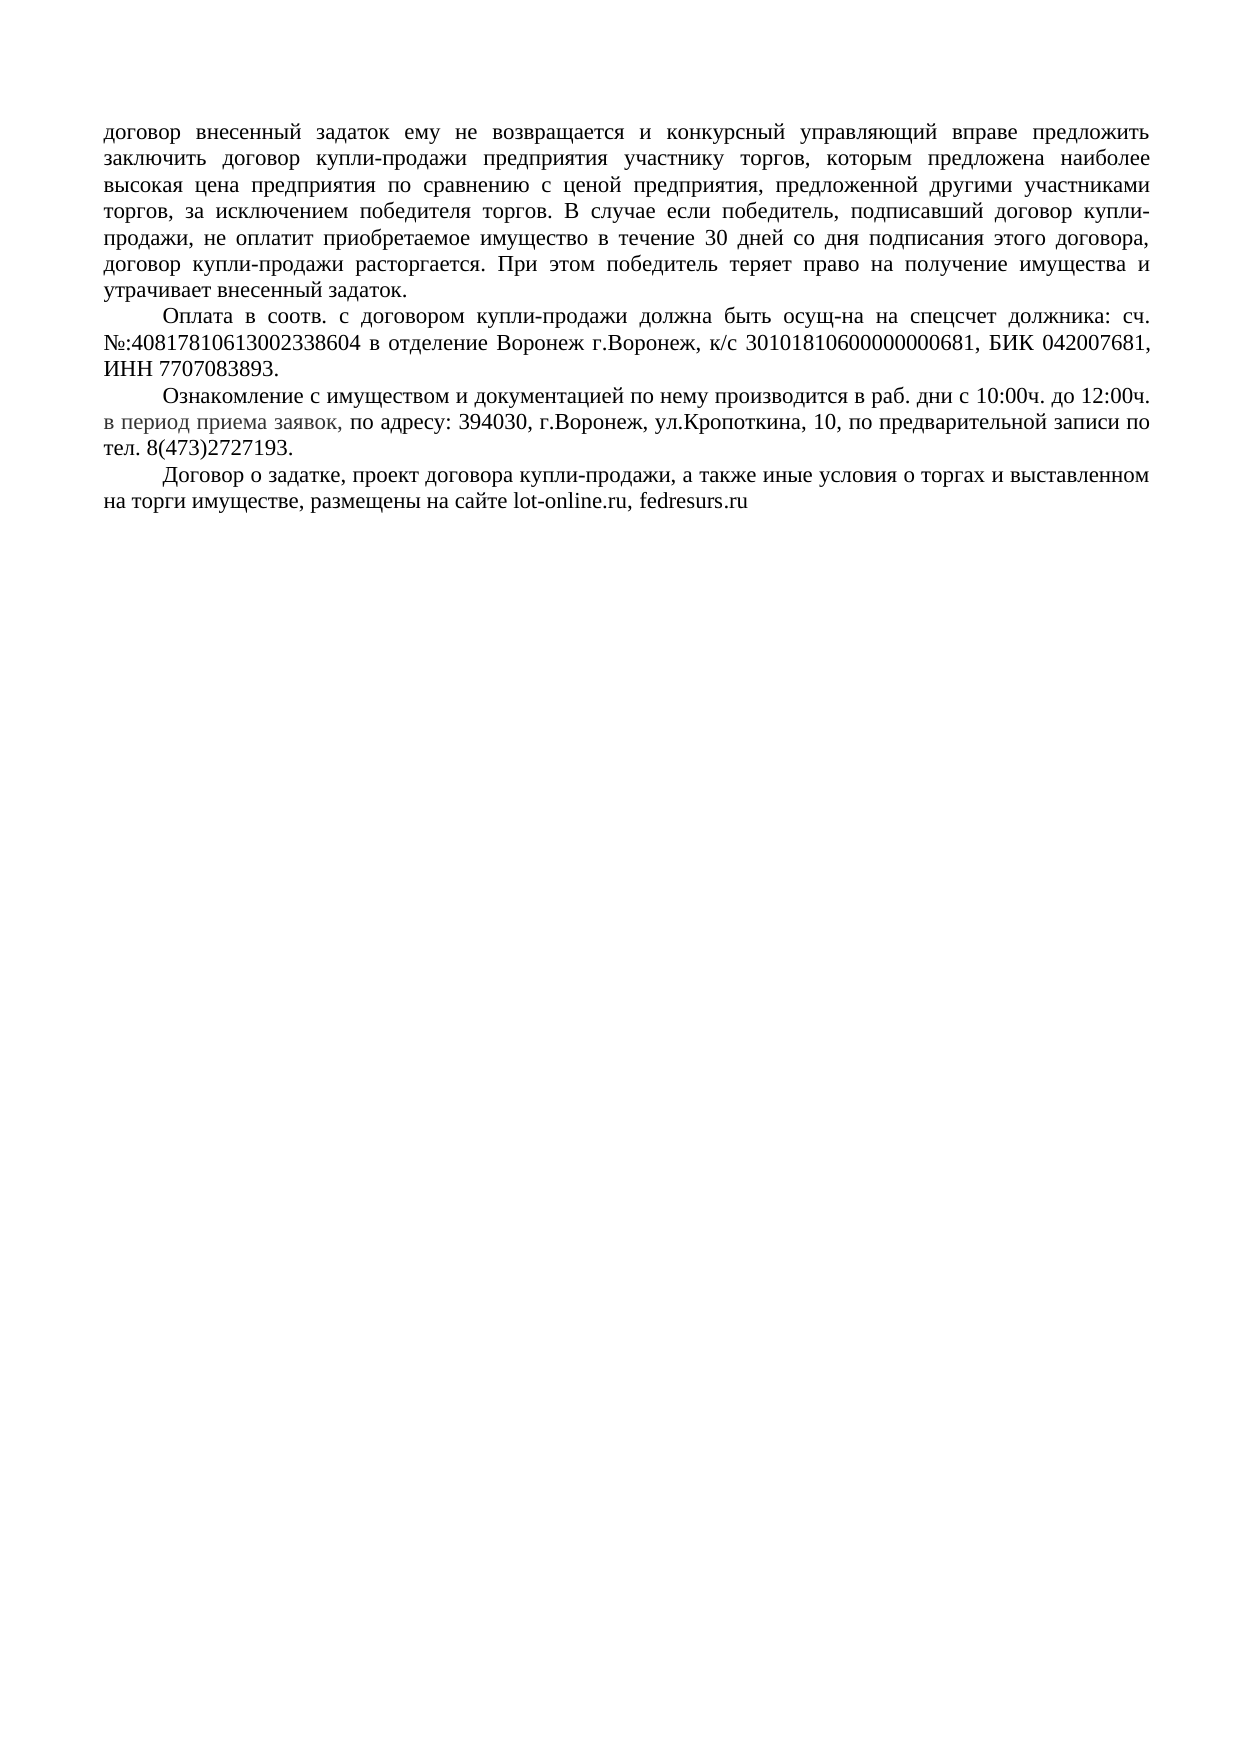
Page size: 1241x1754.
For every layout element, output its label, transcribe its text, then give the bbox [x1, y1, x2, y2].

text Оплата в соотв. с договором купли-продажи должна быть осущ-на на спецсчет должника: сч. №:40817810613002338604 в отделение Воронеж г.Воронеж, к/с 30101810600000000681, БИК 042007681, ИНН 7707083893. [103, 303, 1152, 382]
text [103, 118, 1152, 303]
text Ознакомление с имуществом и документацией по нему производится в раб. дни с 10:00ч. до 12:00ч. в период приема заявок, по адресу: 394030, г.Воронеж, ул.Кропоткина, 10, по предварительной записи по тел. 8(473)2727193. [103, 382, 1152, 461]
text Договор о задатке, проект договора купли-продажи, а также иные условия о торгах и выставленном на торги имуществе, размещены на сайте lot-online.ru, fedresurs.ru [103, 461, 1152, 513]
